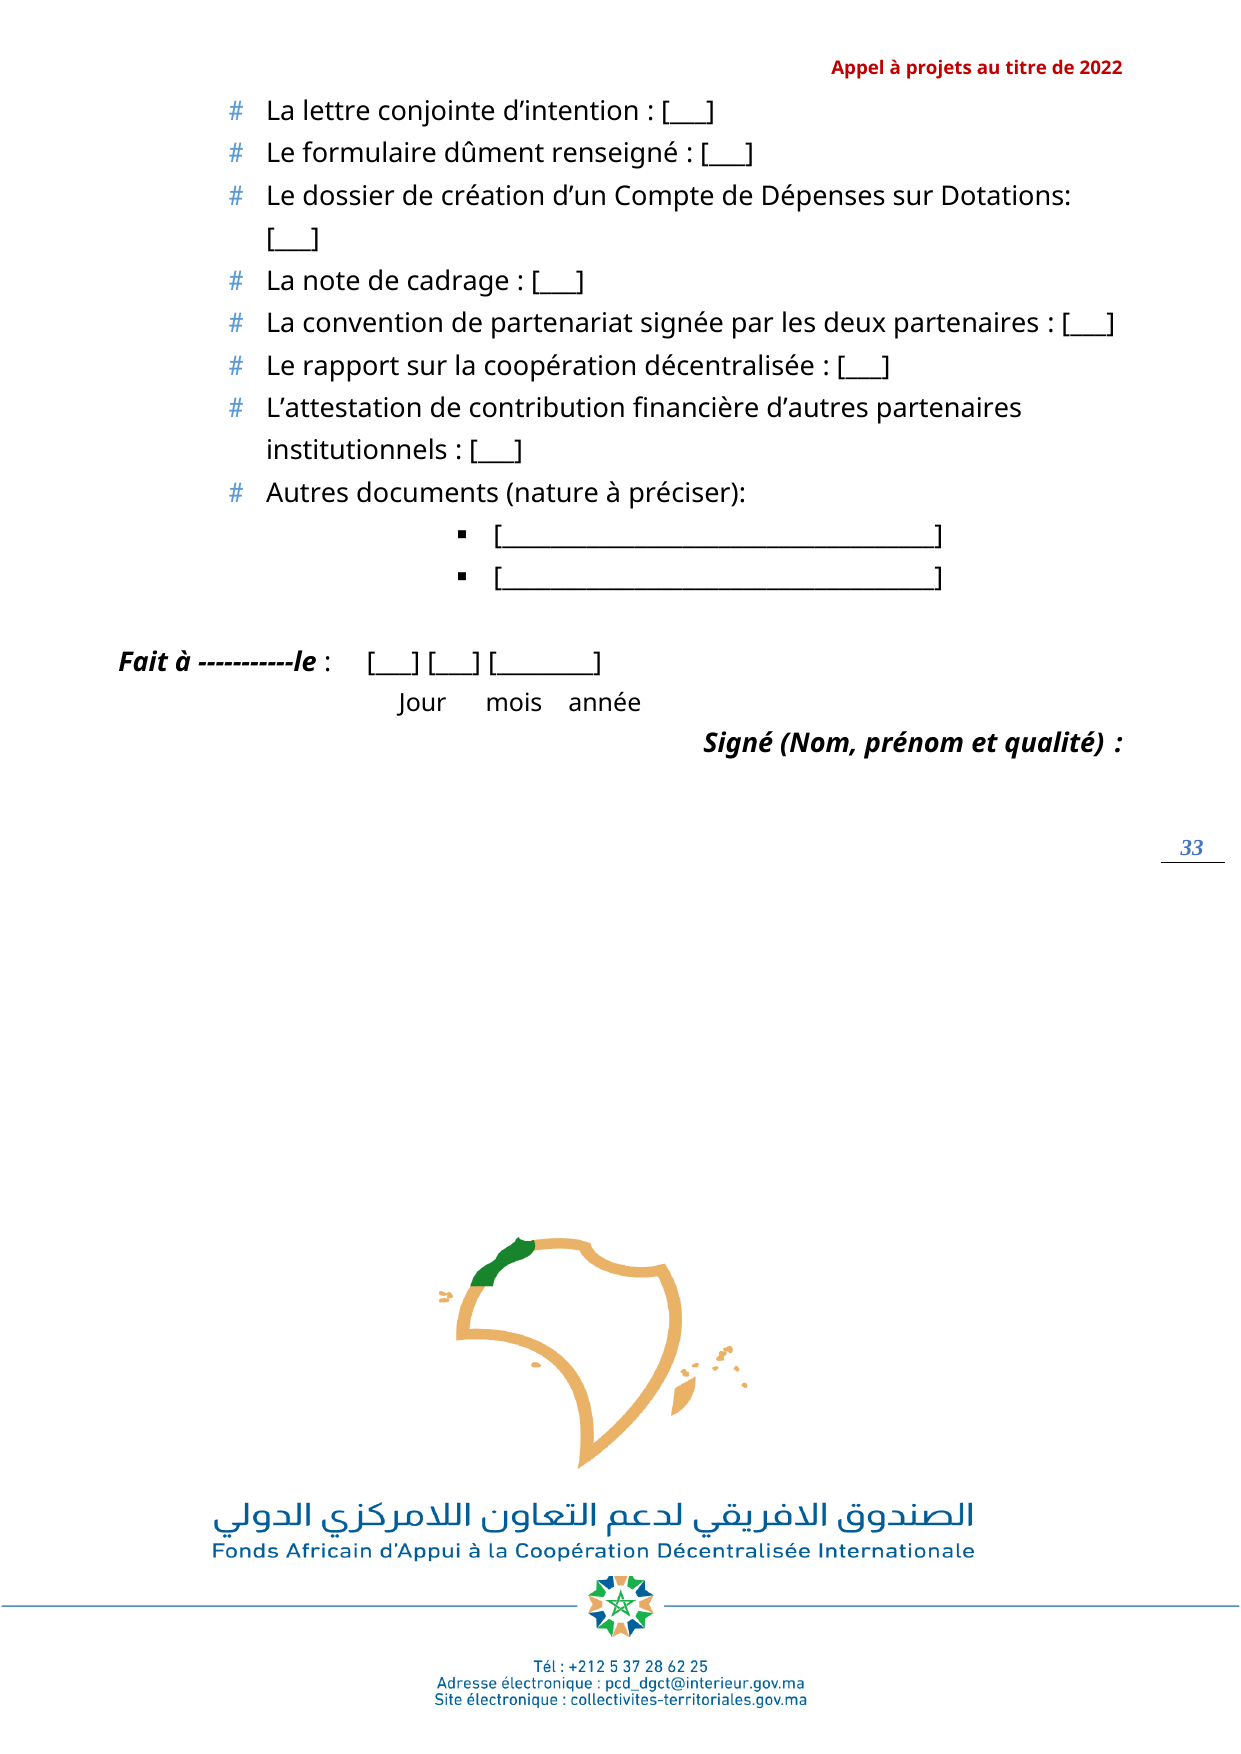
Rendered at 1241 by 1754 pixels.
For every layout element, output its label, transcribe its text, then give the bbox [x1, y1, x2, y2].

list La note de cadrage : [___] [228, 261, 1122, 298]
list [____________________________________] [456, 516, 1122, 552]
list Le rapport sur la coopération décentralisée : [___] [228, 346, 1122, 383]
list [____________________________________] [456, 558, 1122, 595]
list La convention de partenariat signée par les deux partenaires : [___] [228, 303, 1122, 340]
picture [1, 1220, 1240, 1747]
list Le formulaire dûment renseigné : [___] [228, 134, 1122, 171]
list Fait à -----------le : [___] [___] [________] Jour mois année [118, 643, 1122, 719]
list L’attestation de contribution financière d’autres partenaires institutionnels : [___] [228, 388, 1122, 468]
list Autres documents (nature à préciser): [228, 473, 1122, 510]
list Le dossier de création d’un Compte de Dépenses sur Dotations: [___] [228, 176, 1122, 256]
list La lettre conjointe d’intention : [___] [228, 92, 1122, 128]
list Signé (Nom, prénom et qualité) : [310, 724, 1122, 761]
